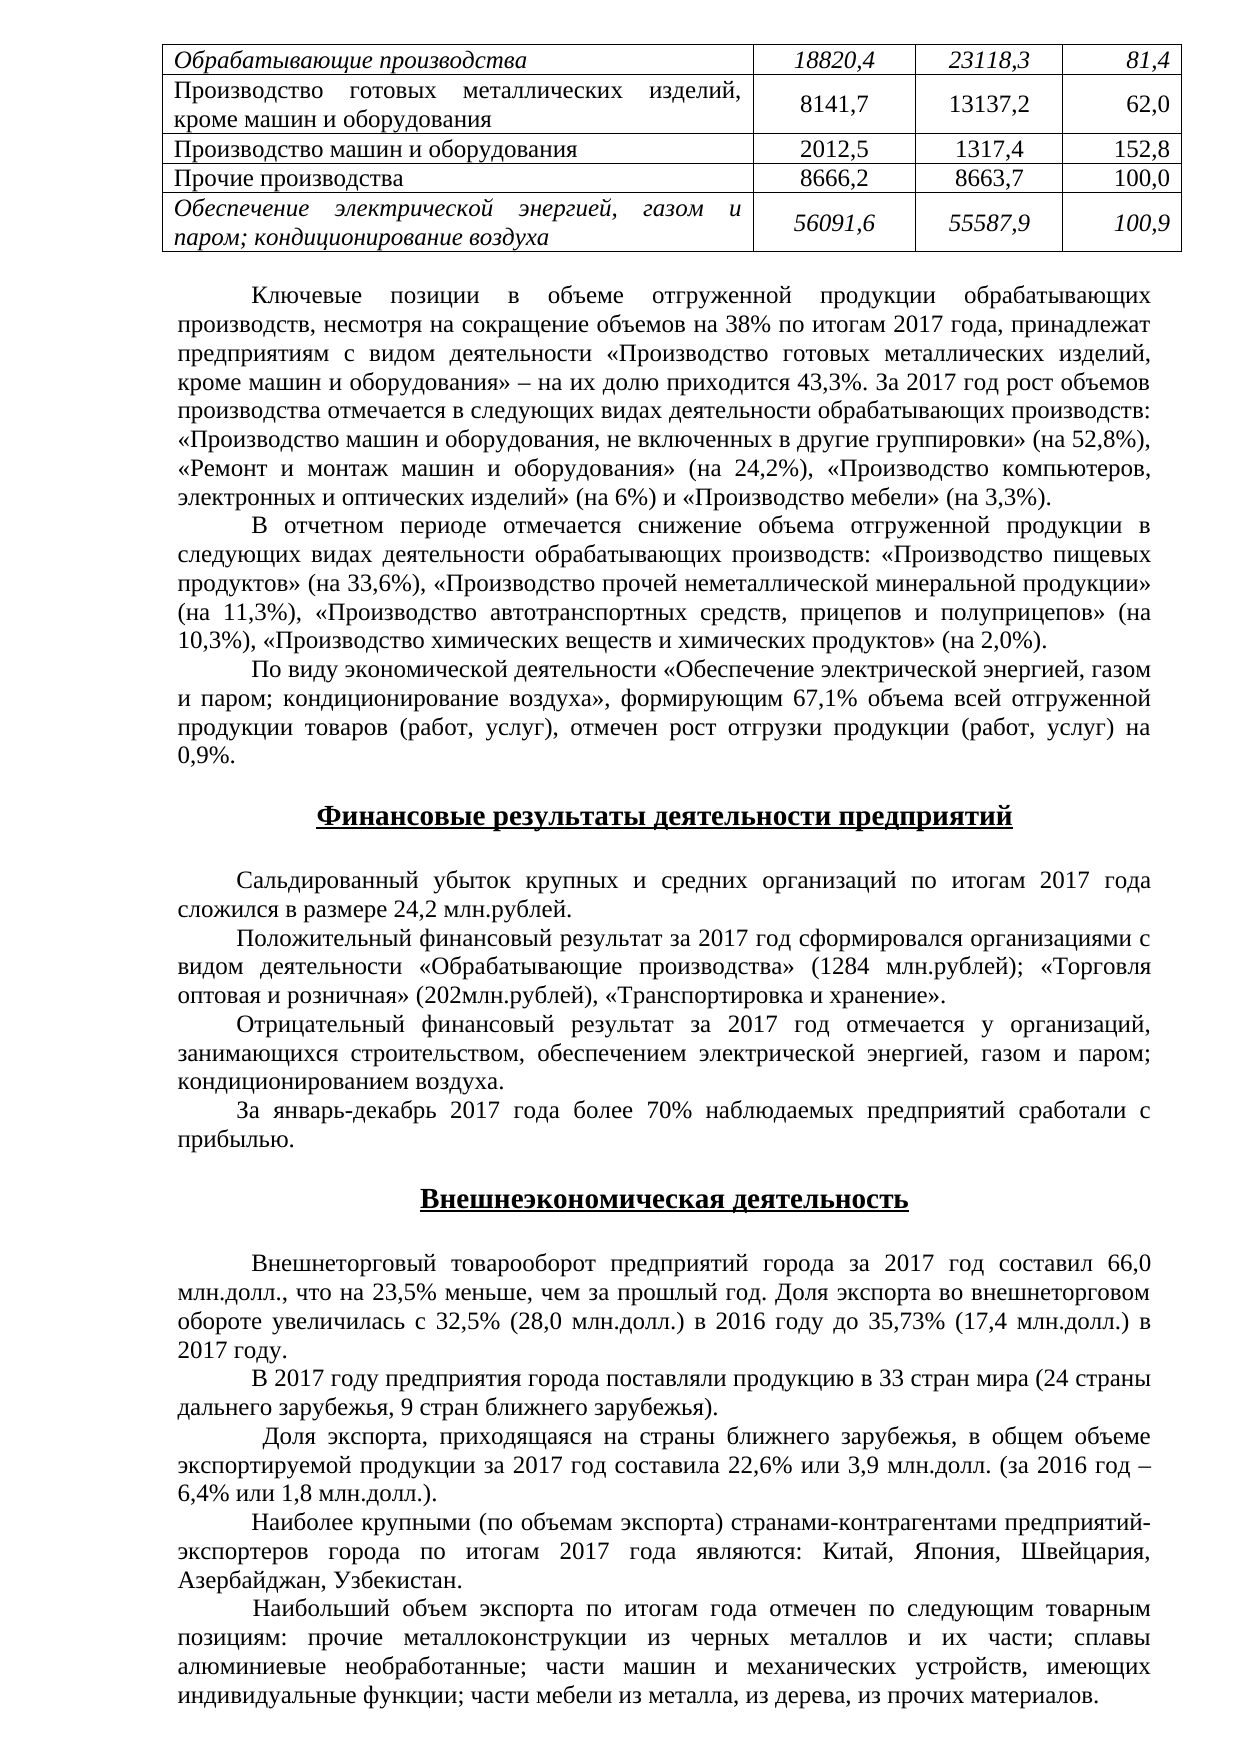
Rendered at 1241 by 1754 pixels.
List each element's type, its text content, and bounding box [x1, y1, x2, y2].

text По виду экономической деятельности «Обеспечение электрической энергией, газом и паром; кондиционирование воздуха», формирующим 67,1% объема всей отгруженной продукции товаров (работ, услуг), отмечен рост отгрузки продукции (работ, услуг) на 0,9%. [177, 654, 1152, 769]
table_cell Прочие производства [163, 164, 753, 192]
table_cell 152,8 [1063, 134, 1181, 162]
table_cell 100,0 [1063, 164, 1181, 192]
table_cell Обеспечение электрической энергией, газом и паром; кондиционирование воздуха [163, 193, 753, 251]
table_cell Производство готовых металлических изделий, кроме машин и оборудования [163, 75, 753, 133]
table_cell 55587,9 [916, 193, 1062, 251]
text Ключевые позиции в объеме отгруженной продукции обрабатывающих производств, несмотря на сокращение объемов на 38% по итогам 2017 года, принадлежат предприятиям с видом деятельности «Производство готовых металлических изделий, кроме машин и оборудования» – на их долю приходится 43,3%. За 2017 год рост объемов производства отмечается в следующих видах деятельности обрабатывающих производств: «Производство машин и оборудования, не включенных в другие группировки» (на 52,8%), «Ремонт и монтаж машин и оборудования» (на 24,2%), «Производство компьютеров, электронных и оптических изделий» (на 6%) и «Производство мебели» (на 3,3%). [177, 281, 1152, 511]
text Наибольший объем экспорта по итогам года отмечен по следующим товарным позициям: прочие металлоконструкции из черных металлов и их части; сплавы алюминиевые необработанные; части машин и механических устройств, имеющих индивидуальные функции; части мебели из металла, из дерева, из прочих материалов. [177, 1593, 1152, 1708]
text За январь-декабрь 2017 года более 70% наблюдаемых предприятий сработали с прибылью. [177, 1095, 1152, 1153]
text Положительный финансовый результат за 2017 год сформировался организациями с видом деятельности «Обрабатывающие производства» (1284 млн.рублей); «Торговля оптовая и розничная» (202млн.рублей), «Транспортировка и хранение». [177, 923, 1152, 1009]
text Финансовые результаты деятельности предприятий [177, 798, 1152, 832]
table_cell 62,0 [1063, 75, 1181, 133]
table_cell 13137,2 [916, 75, 1062, 133]
text Сальдированный убыток крупных и средних организаций по итогам 2017 года сложился в размере 24,2 млн.рублей. [177, 865, 1152, 923]
table_cell 8663,7 [916, 164, 1062, 192]
text В 2017 году предприятия города поставляли продукцию в 33 стран мира (24 страны дальнего зарубежья, 9 стран ближнего зарубежья). [177, 1363, 1152, 1421]
table_cell 1317,4 [916, 134, 1062, 162]
table_cell 23118,3 [916, 45, 1062, 74]
table_cell 8666,2 [754, 164, 915, 192]
table_cell Производство машин и оборудования [163, 134, 753, 162]
table_cell 18820,4 [754, 45, 915, 74]
text Отрицательный финансовый результат за 2017 год отмечается у организаций, занимающихся строительством, обеспечением электрической энергией, газом и паром; кондиционированием воздуха. [177, 1009, 1152, 1095]
table_cell 81,4 [1063, 45, 1181, 74]
text В отчетном периоде отмечается снижение объема отгруженной продукции в следующих видах деятельности обрабатывающих производств: «Производство пищевых продуктов» (на 33,6%), «Производство прочей неметаллической минеральной продукции» (на 11,3%), «Производство автотранспортных средств, прицепов и полуприцепов» (на 10,3%), «Производство химических веществ и химических продуктов» (на 2,0%). [177, 511, 1152, 654]
text Наиболее крупными (по объемам экспорта) странами-контрагентами предприятий-экспортеров города по итогам 2017 года являются: Китай, Япония, Швейцария, Азербайджан, Узбекистан. [177, 1507, 1152, 1593]
table_cell Обрабатывающие производства [163, 45, 753, 74]
table_cell 8141,7 [754, 75, 915, 133]
table_cell 100,9 [1063, 193, 1181, 251]
table_cell 2012,5 [754, 134, 915, 162]
text Внешнеторговый товарооборот предприятий города за 2017 год составил 66,0 млн.долл., что на 23,5% меньше, чем за прошлый год. Доля экспорта во внешнеторговом обороте увеличилась с 32,5% (28,0 млн.долл.) в 2016 году до 35,73% (17,4 млн.долл.) в 2017 году. [177, 1248, 1152, 1363]
text Внешнеэкономическая деятельность [177, 1181, 1152, 1215]
table_cell 56091,6 [754, 193, 915, 251]
text Доля экспорта, приходящаяся на страны ближнего зарубежья, в общем объеме экспортируемой продукции за 2017 год составила 22,6% или 3,9 млн.долл. (за 2016 год – 6,4% или 1,8 млн.долл.). [177, 1421, 1152, 1507]
